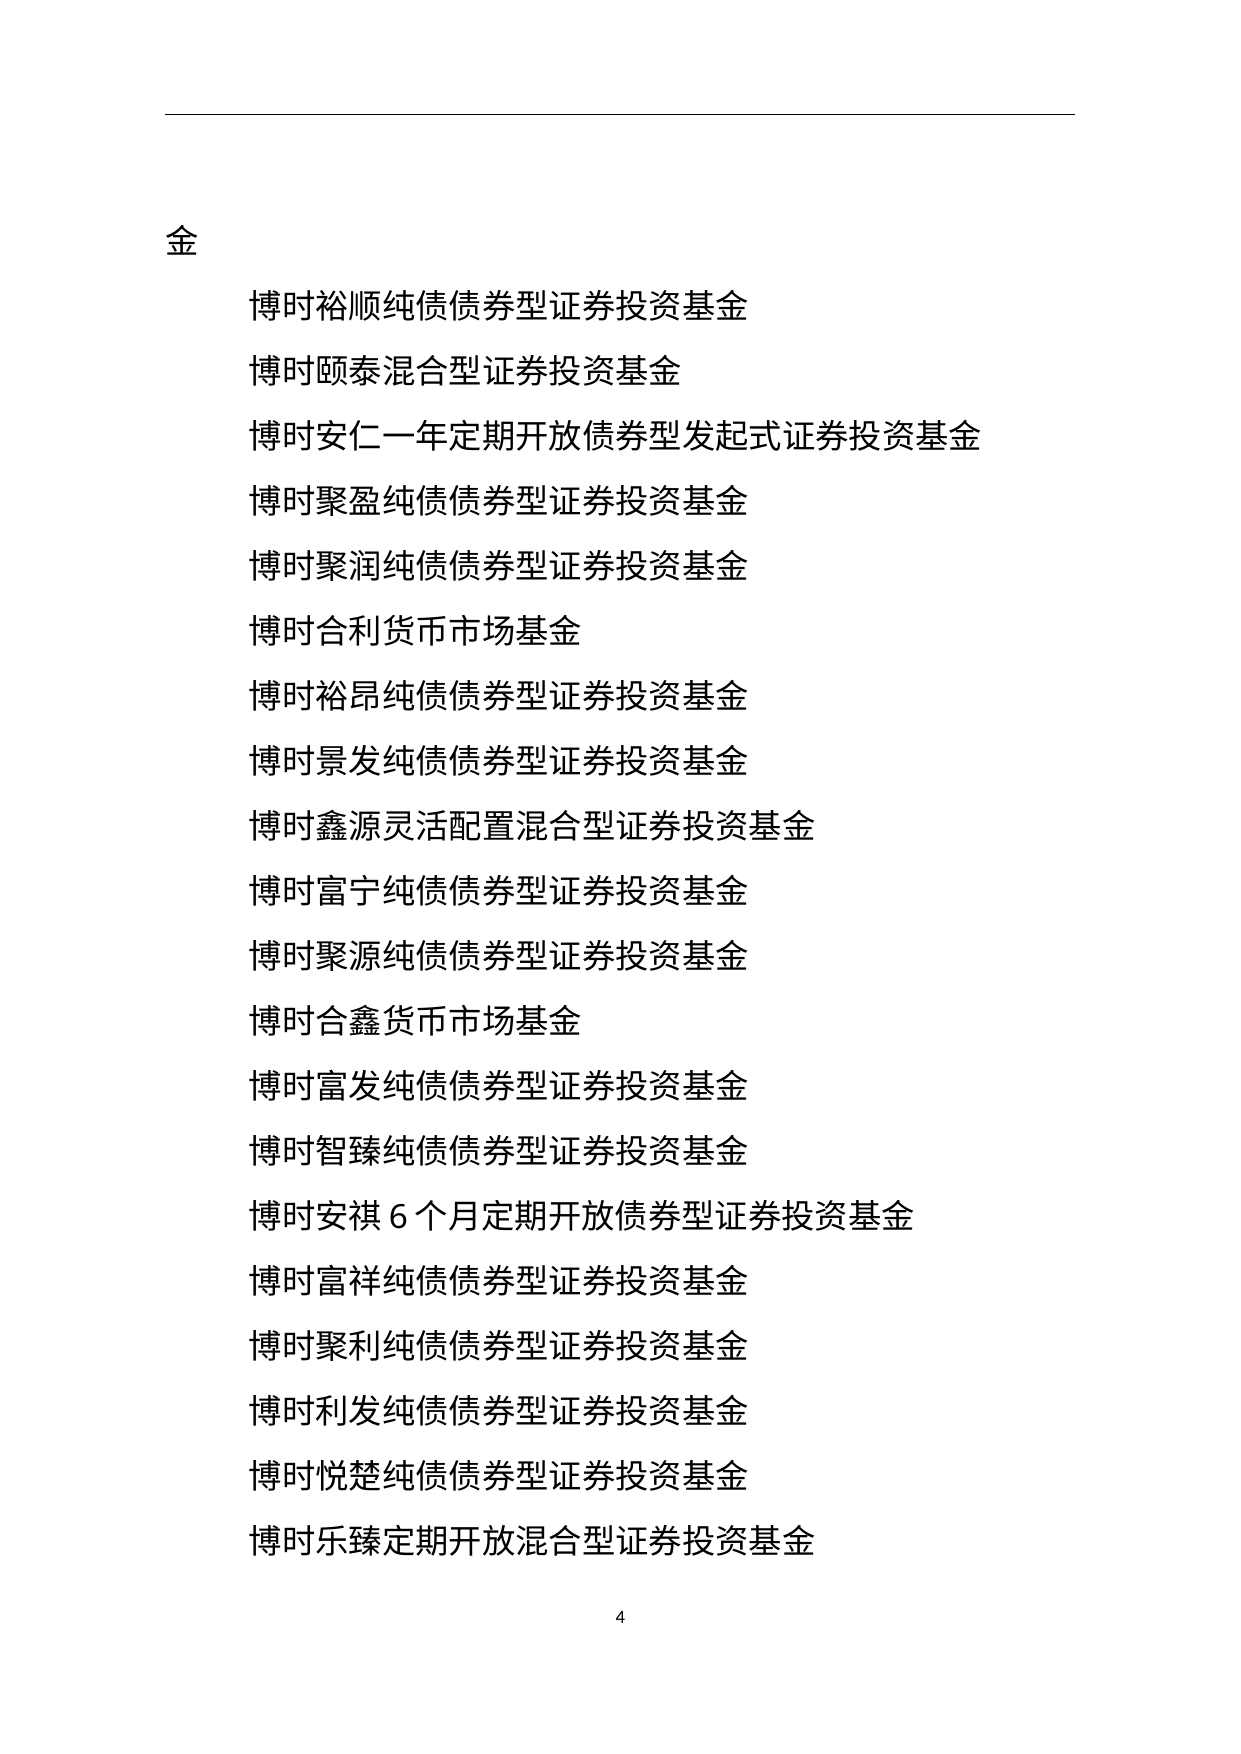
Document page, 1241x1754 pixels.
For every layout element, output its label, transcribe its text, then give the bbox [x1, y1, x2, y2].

text 博时富发纯债债券型证券投资基金 [165, 1052, 1075, 1117]
text 博时乐臻定期开放混合型证券投资基金 [165, 1507, 1075, 1572]
text 博时合利货币市场基金 [165, 597, 1075, 662]
text 博时聚源纯债债券型证券投资基金 [165, 922, 1075, 987]
text 博时聚利纯债债券型证券投资基金 [165, 1312, 1075, 1377]
text 博时合鑫货币市场基金 [165, 987, 1075, 1052]
text 博时利发纯债债券型证券投资基金 [165, 1377, 1075, 1442]
text 博时安仁一年定期开放债券型发起式证券投资基金 [165, 402, 1075, 467]
text 博时颐泰混合型证券投资基金 [165, 337, 1075, 402]
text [165, 207, 1075, 272]
text 博时智臻纯债债券型证券投资基金 [165, 1117, 1075, 1182]
text 博时悦楚纯债债券型证券投资基金 [165, 1442, 1075, 1507]
text 博时裕昂纯债债券型证券投资基金 [165, 662, 1075, 727]
text 博时鑫源灵活配置混合型证券投资基金 [165, 792, 1075, 857]
text 博时裕顺纯债债券型证券投资基金 [165, 272, 1075, 337]
text 博时富祥纯债债券型证券投资基金 [165, 1247, 1075, 1312]
text 博时聚润纯债债券型证券投资基金 [165, 532, 1075, 597]
text 博时聚盈纯债债券型证券投资基金 [165, 467, 1075, 532]
text 博时景发纯债债券型证券投资基金 [165, 727, 1075, 792]
text 博时富宁纯债债券型证券投资基金 [165, 857, 1075, 922]
text 博时安祺6个月定期开放债券型证券投资基金 [165, 1182, 1075, 1247]
